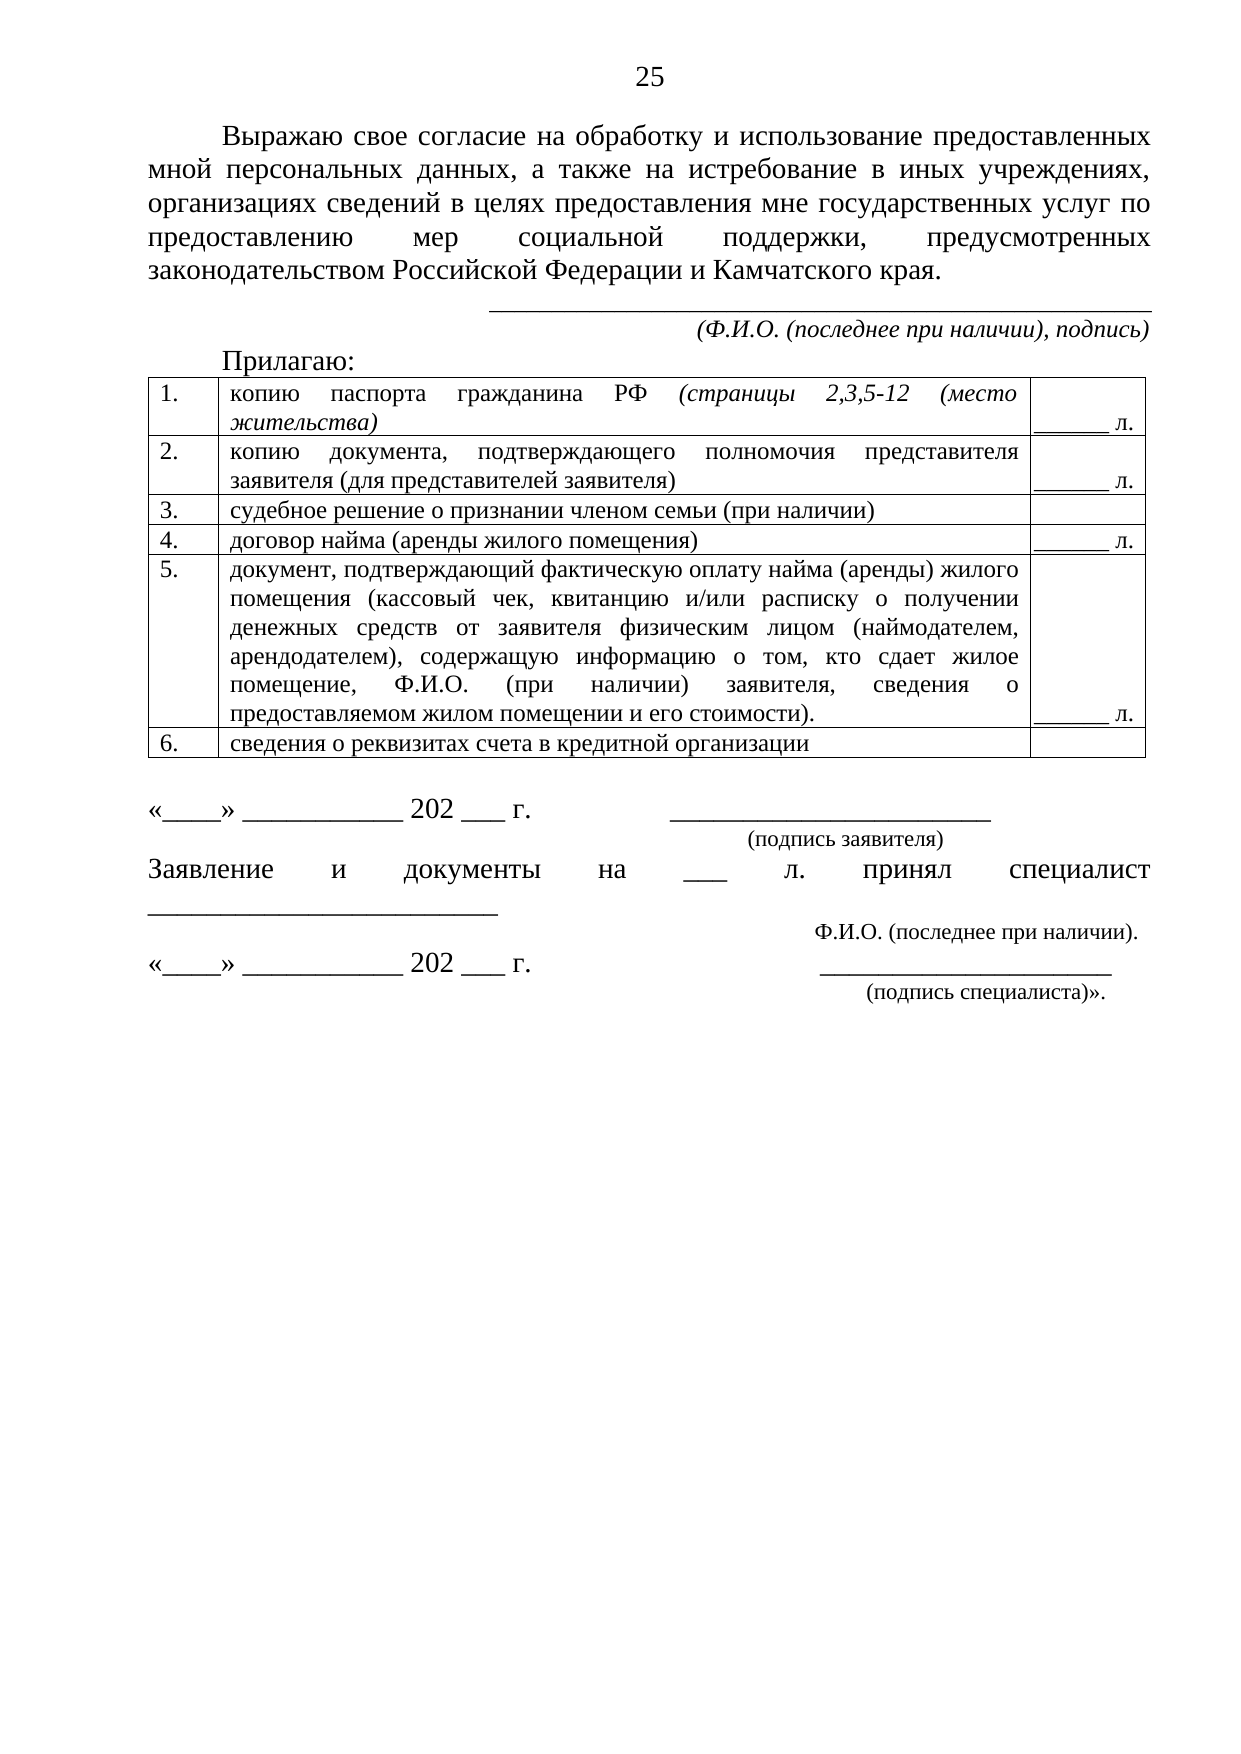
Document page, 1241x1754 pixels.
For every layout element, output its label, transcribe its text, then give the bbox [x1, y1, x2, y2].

text (Ф.И.О. (последнее при наличии), подпись) [148, 314, 1152, 343]
text (подпись специалиста)». [148, 978, 1152, 1005]
table_cell документ, подтверждающий фактическую оплату найма (аренды) жилого помещения (кассовый чек, квитанцию и/или расписку о получении денежных средств от заявителя физическим лицом (наймодателем, арендодателем), содержащую информацию о том, кто сдает жилое помещение, Ф.И.О. (при наличии) заявителя, сведения о предоставляемом жилом помещении и его стоимости). [219, 555, 1030, 727]
table_cell 6. [149, 728, 218, 757]
text Ф.И.О. (последнее при наличии). [148, 918, 1152, 945]
text Прилагаю: [148, 343, 1152, 377]
text _____________________________________________________ [148, 286, 1152, 314]
table_header ______ л. [1031, 378, 1145, 435]
table_header 1. [149, 378, 218, 435]
table_cell сведения о реквизитах счета в кредитной организации [219, 728, 1030, 757]
text (подпись заявителя) [148, 825, 1152, 851]
table_cell [1031, 495, 1145, 524]
table_cell 5. [149, 555, 218, 727]
text «____» ___________ 202 ___ г. ____________________ [148, 945, 1152, 978]
table_cell судебное решение о признании членом семьи (при наличии) [219, 495, 1030, 524]
text «____» ___________ 202 ___ г. ______________________ [148, 791, 1152, 825]
table_cell ______ л. [1031, 525, 1145, 553]
table_cell [1031, 728, 1145, 757]
table_cell 4. [149, 525, 218, 553]
table_cell ______ л. [1031, 436, 1145, 494]
table_header копию паспорта гражданина РФ (страницы 2,3,5-12 (место жительства) [219, 378, 1030, 435]
table_cell договор найма (аренды жилого помещения) [219, 525, 1030, 553]
text Выражаю свое согласие на обработку и использование предоставленных мной персональных данных, а также на истребование в иных учреждениях, организациях сведений в целях предоставления мне государственных услуг по предоставлению мер социальной поддержки, предусмотренных законодательством Российской Федерации и Камчатского края. [148, 118, 1152, 286]
table_cell копию документа, подтверждающего полномочия представителя заявителя (для представителей заявителя) [219, 436, 1030, 494]
table_cell ______ л. [1031, 555, 1145, 727]
text Заявление и документы на ___ л. принял специалист ________________________ [148, 851, 1152, 918]
table_cell 2. [149, 436, 218, 494]
table_cell 3. [149, 495, 218, 524]
